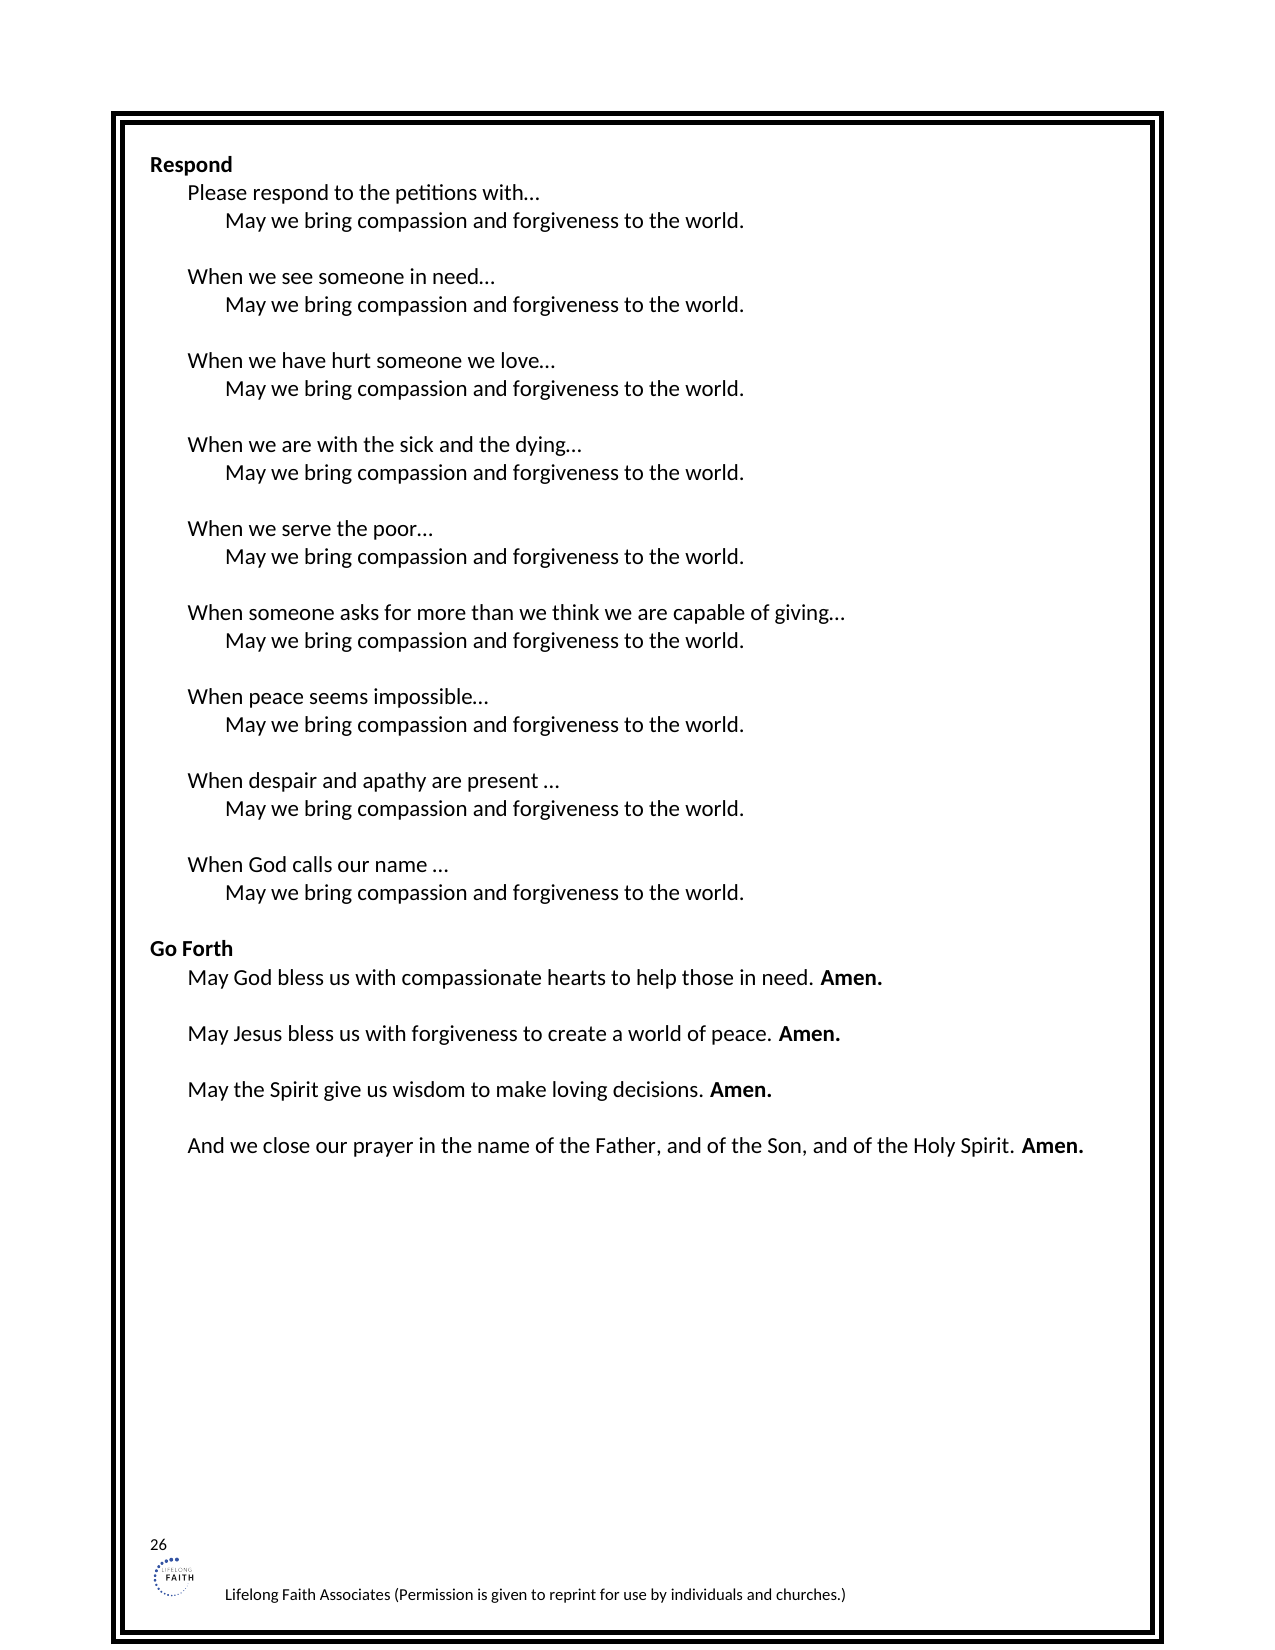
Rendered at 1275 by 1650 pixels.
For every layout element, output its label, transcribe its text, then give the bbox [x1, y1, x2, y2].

text And we close our prayer in the name of the Father, and of the Son, and of the Holy Spirit. Amen. [150, 1131, 1125, 1159]
text May we bring compassion and forgiveness to the world. [225, 878, 1125, 907]
text When we are with the sick and the dying… [150, 430, 1125, 458]
text When we have hurt someone we love… [150, 346, 1125, 374]
text May we bring compassion and forgiveness to the world. [225, 626, 1125, 654]
text May we bring compassion and forgiveness to the world. [225, 542, 1125, 570]
text May the Spirit give us wisdom to make loving decisions. Amen. [150, 1075, 1125, 1103]
text When God calls our name … [150, 851, 1125, 878]
text When we see someone in need… [150, 262, 1125, 290]
text Please respond to the petitions with… [187, 178, 1125, 206]
picture [150, 1554, 197, 1601]
text May we bring compassion and forgiveness to the world. [225, 374, 1125, 402]
text May we bring compassion and forgiveness to the world. [225, 206, 1125, 234]
text May we bring compassion and forgiveness to the world. [225, 458, 1125, 486]
text When we serve the poor… [150, 514, 1125, 542]
text When someone asks for more than we think we are capable of giving… [150, 598, 1125, 626]
text May we bring compassion and forgiveness to the world. [225, 710, 1125, 738]
text Go Forth [150, 934, 1125, 963]
text May we bring compassion and forgiveness to the world. [225, 794, 1125, 822]
text May God bless us with compassionate hearts to help those in need. Amen. [150, 963, 1125, 991]
text May we bring compassion and forgiveness to the world. [225, 290, 1125, 318]
text When peace seems impossible… [150, 682, 1125, 710]
text May Jesus bless us with forgiveness to create a world of peace. Amen. [150, 1019, 1125, 1047]
text Respond [150, 150, 1125, 178]
text When despair and apathy are present … [150, 766, 1125, 794]
